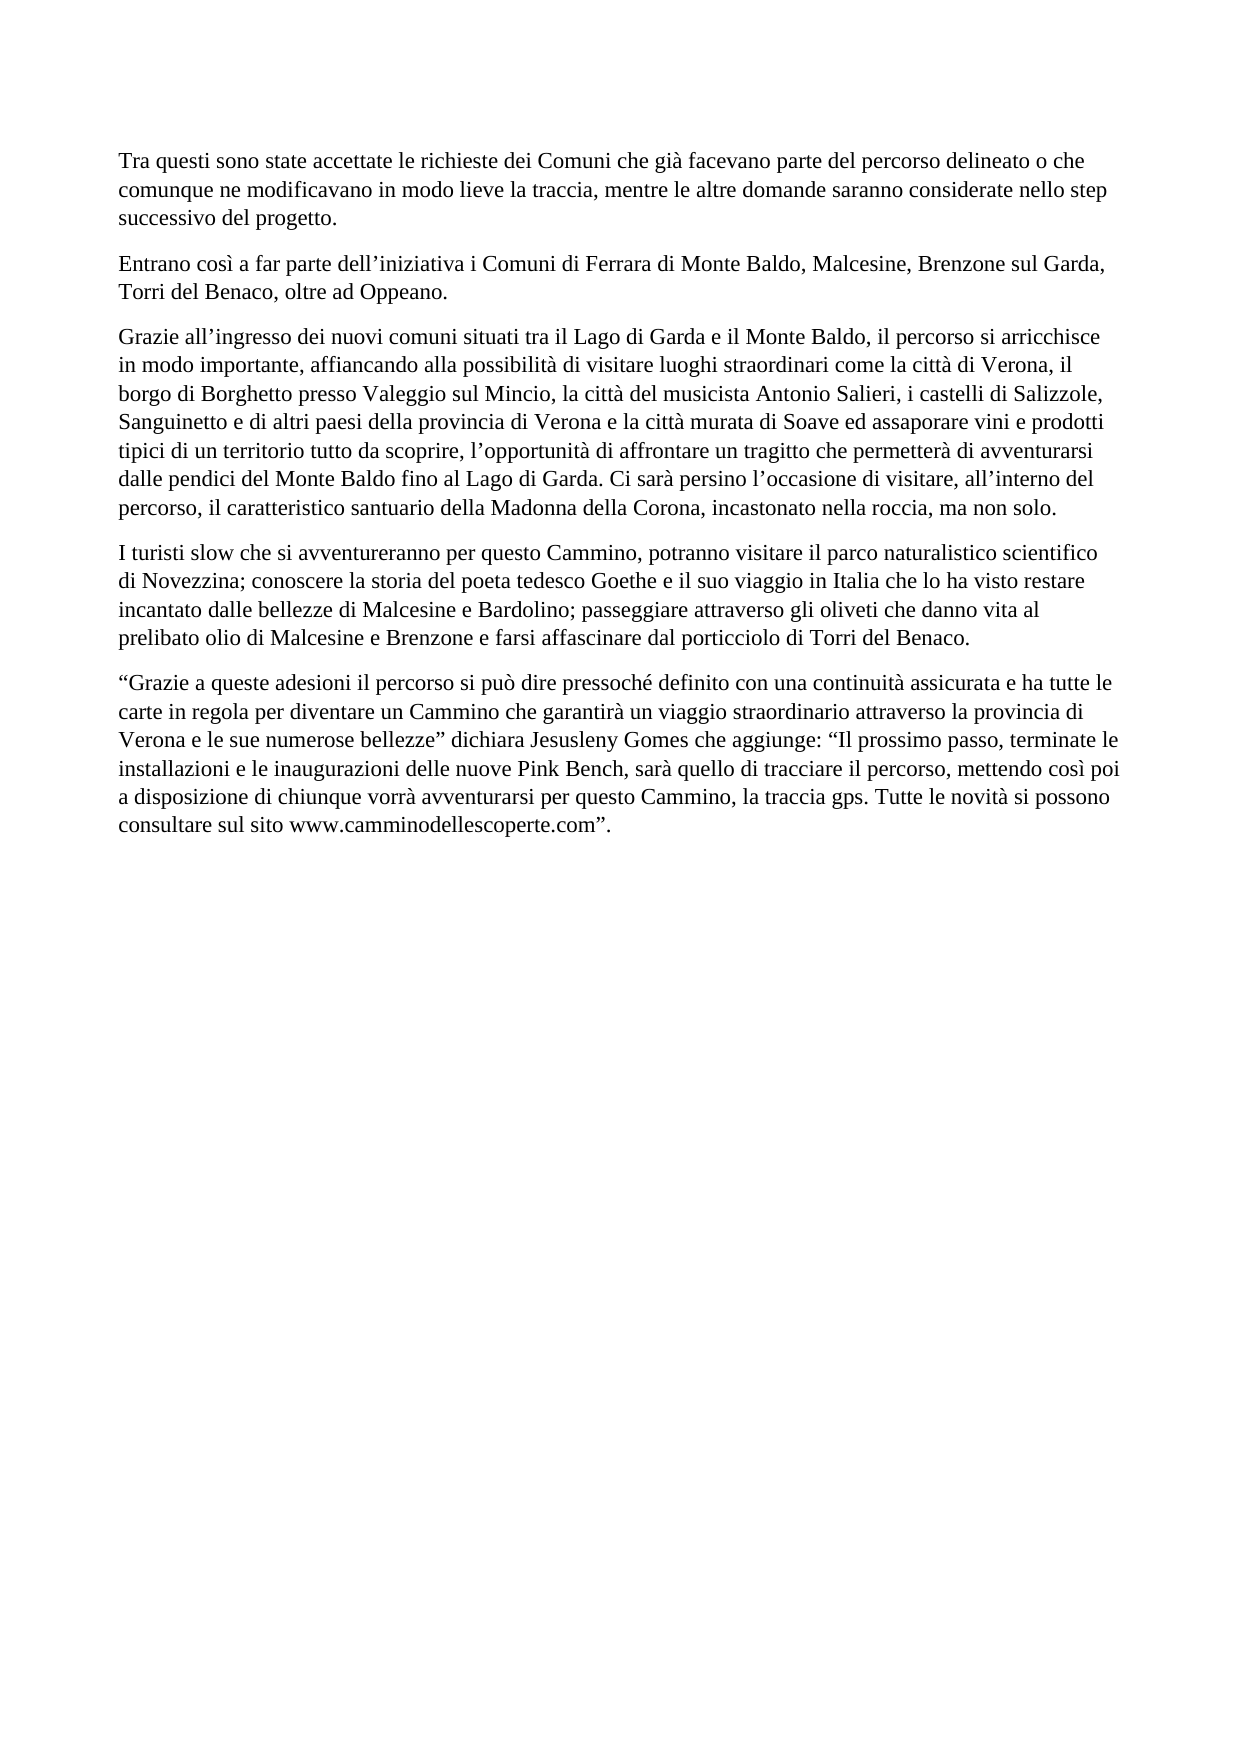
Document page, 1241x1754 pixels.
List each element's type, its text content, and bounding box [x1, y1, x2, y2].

text Entrano così a far parte dell’iniziativa i Comuni di Ferrara di Monte Baldo, Malcesine, Brenzone sul Garda, Torri del Benaco, oltre ad Oppeano. [118, 249, 1122, 304]
text Tra questi sono state accettate le richieste dei Comuni che già facevano parte del percorso delineato o che comunque ne modificavano in modo lieve la traccia, mentre le altre domande saranno considerate nello step successivo del progetto. [118, 148, 1122, 231]
text “Grazie a queste adesioni il percorso si può dire pressoché definito con una continuità assicurata e ha tutte le carte in regola per diventare un Cammino che garantirà un viaggio straordinario attraverso la provincia di Verona e le sue numerose bellezze” dichiara Jesusleny Gomes che aggiunge: “Il prossimo passo, terminate le installazioni e le inaugurazioni delle nuove Pink Bench, sarà quello di tracciare il percorso, mettendo così poi a disposizione di chiunque vorrà avventurarsi per questo Cammino, la traccia gps. Tutte le novità si possono consultare sul sito www.camminodellescoperte.com”. [118, 669, 1122, 838]
text Grazie all’ingresso dei nuovi comuni situati tra il Lago di Garda e il Monte Baldo, il percorso si arricchisce in modo importante, affiancando alla possibilità di visitare luoghi straordinari come la città di Verona, il borgo di Borghetto presso Valeggio sul Mincio, la città del musicista Antonio Salieri, i castelli di Salizzole, Sanguinetto e di altri paesi della provincia di Verona e la città murata di Soave ed assaporare vini e prodotti tipici di un territorio tutto da scoprire, l’opportunità di affrontare un tragitto che permetterà di avventurarsi dalle pendici del Monte Baldo fino al Lago di Garda. Ci sarà persino l’occasione di visitare, all’interno del percorso, il caratteristico santuario della Madonna della Corona, incastonato nella roccia, ma non solo. [118, 323, 1122, 520]
text I turisti slow che si avventureranno per questo Cammino, potranno visitare il parco naturalistico scientifico di Novezzina; conoscere la storia del poeta tedesco Goethe e il suo viaggio in Italia che lo ha visto restare incantato dalle bellezze di Malcesine e Bardolino; passeggiare attraverso gli oliveti che danno vita al prelibato olio di Malcesine e Brenzone e farsi affascinare dal porticciolo di Torri del Benaco. [118, 539, 1122, 651]
